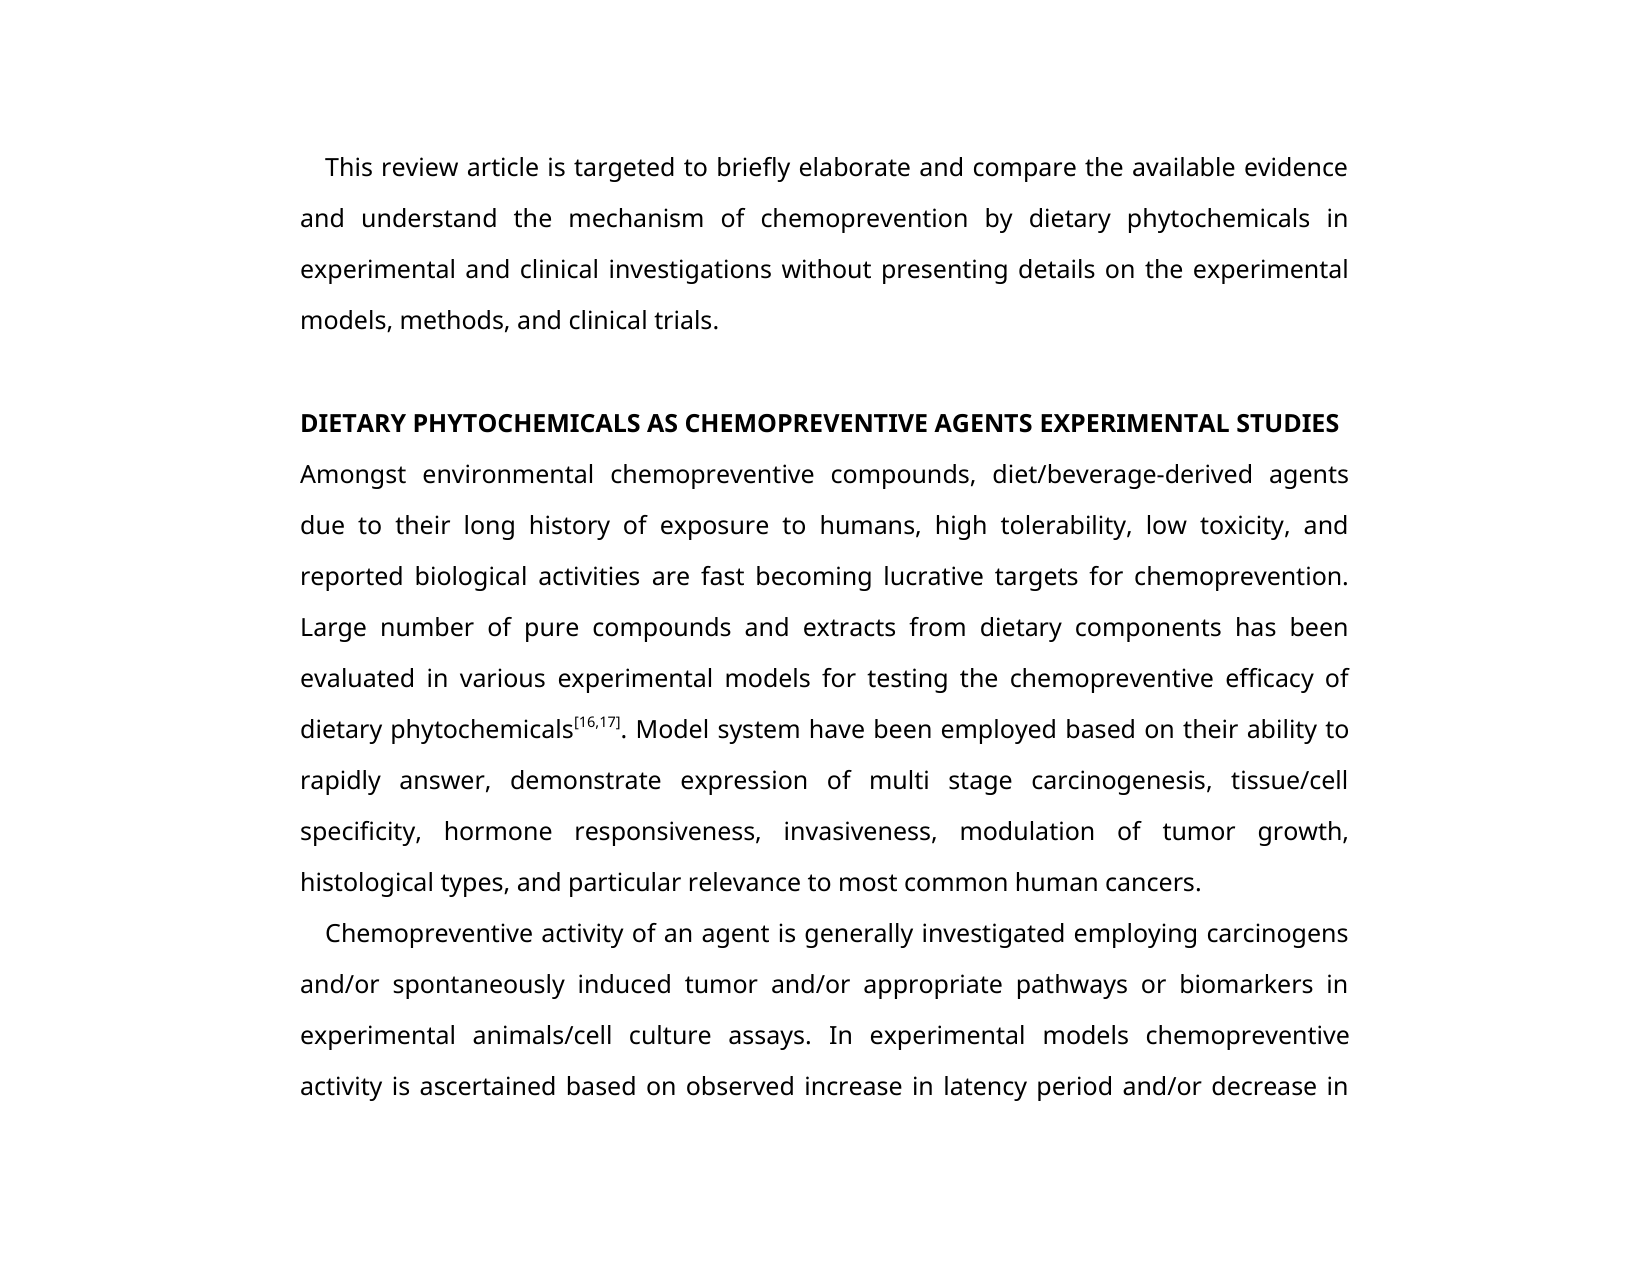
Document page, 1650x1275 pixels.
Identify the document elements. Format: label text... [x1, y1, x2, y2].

text DIETARY PHYTOCHEMICALS AS CHEMOPREVENTIVE AGENTS EXPERIMENTAL STUDIES [300, 405, 1350, 439]
list This review article is targeted to briefly elaborate and compare the available evidence and understand the mechanism of chemoprevention by dietary phytochemicals in experimental and clinical investigations without presenting details on the experimental models, methods, and clinical trials. [300, 150, 1350, 337]
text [300, 916, 1350, 1103]
text Amongst environmental chemopreventive compounds, diet/beverage-derived agents due to their long history of exposure to humans, high tolerability, low toxicity, and reported biological activities are fast becoming lucrative targets for chemoprevention. Large number of pure compounds and extracts from dietary components has been evaluated in various experimental models for testing the chemopreventive efficacy of dietary phytochemicals[16,17]. Model system have been employed based on their ability to rapidly answer, demonstrate expression of multi stage carcinogenesis, tissue/cell specificity, hormone responsiveness, invasiveness, modulation of tumor growth, histological types, and particular relevance to most common human cancers. [300, 456, 1350, 899]
